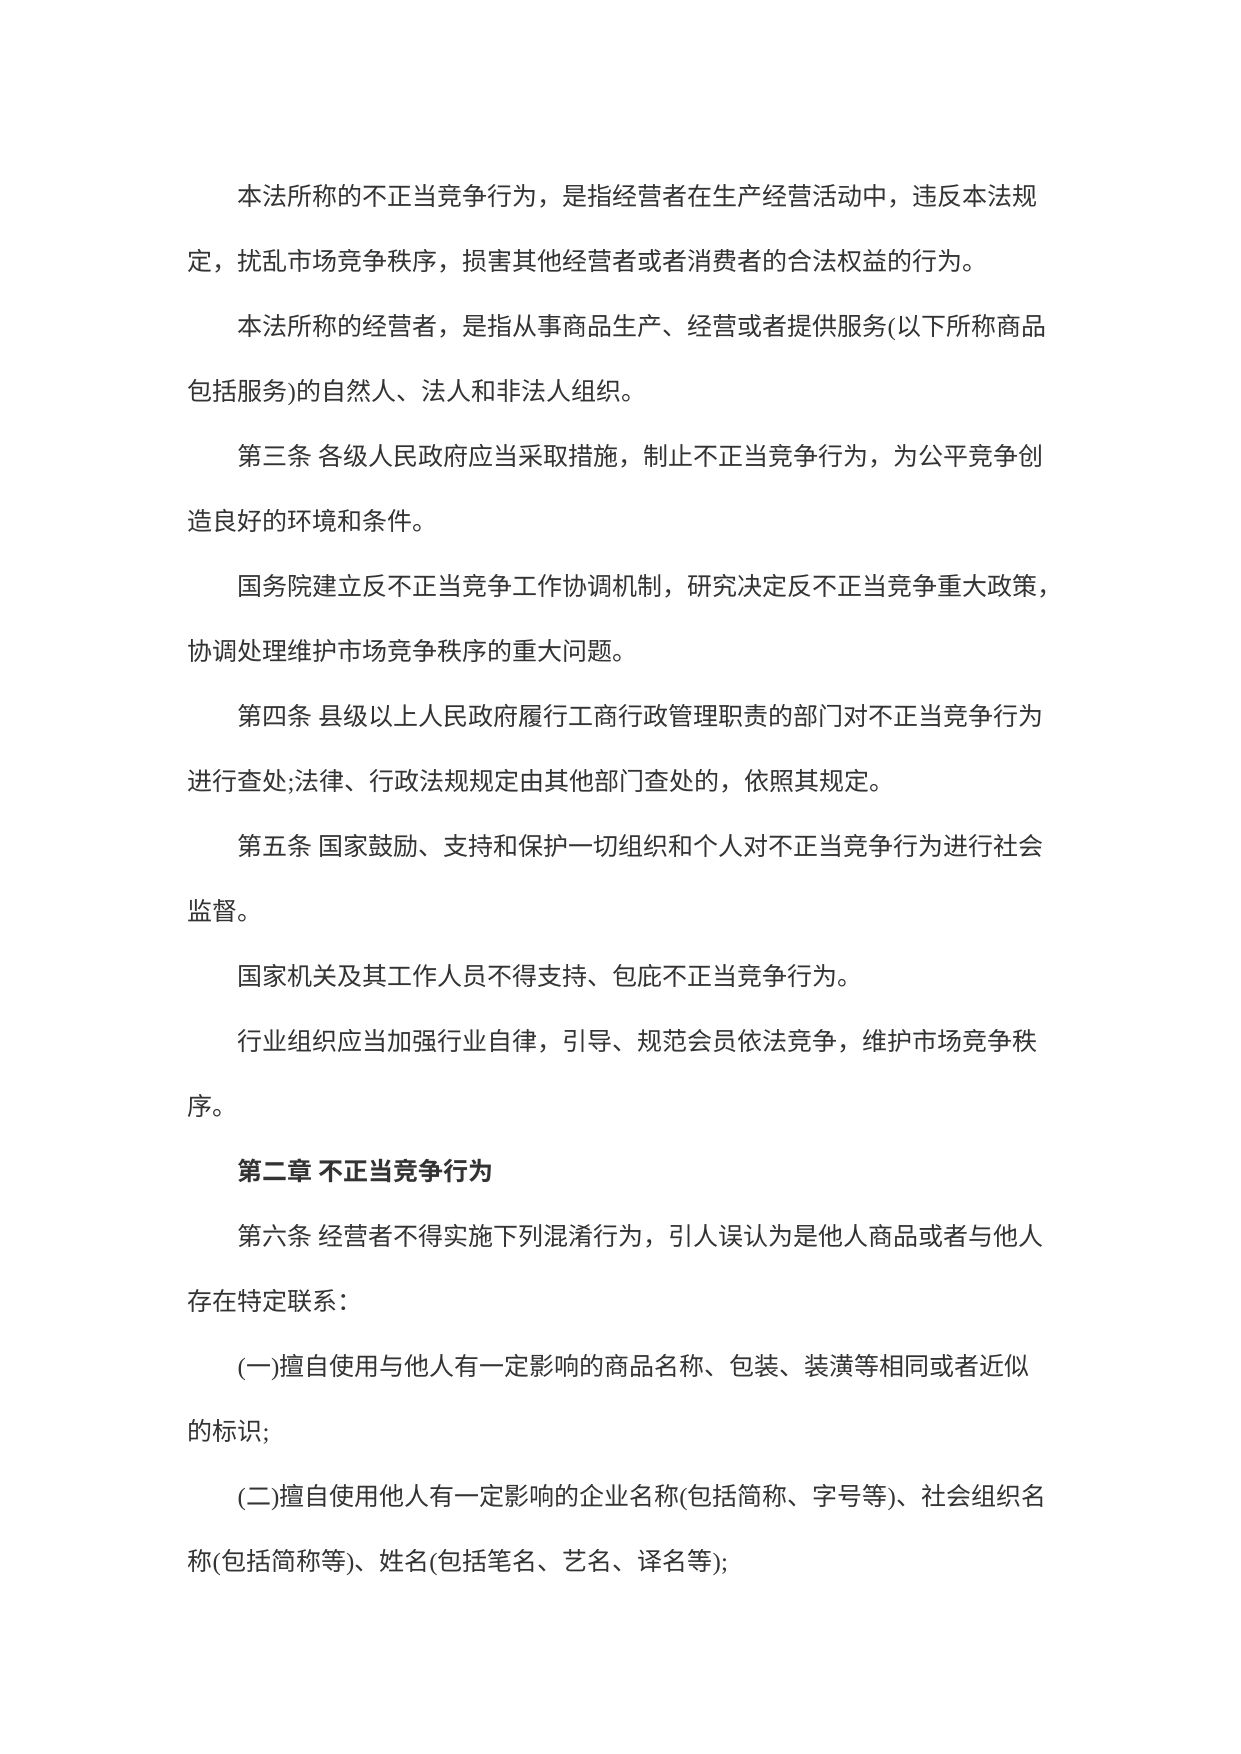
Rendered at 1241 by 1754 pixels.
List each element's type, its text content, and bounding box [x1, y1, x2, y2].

text 第六条 经营者不得实施下列混淆行为，引人误认为是他人商品或者与他人存在特定联系： [187, 1202, 1053, 1332]
text 国家机关及其工作人员不得支持、包庇不正当竞争行为。 [187, 942, 1053, 1007]
text 第五条 国家鼓励、支持和保护一切组织和个人对不正当竞争行为进行社会监督。 [187, 812, 1053, 942]
text 本法所称的经营者，是指从事商品生产、经营或者提供服务(以下所称商品包括服务)的自然人、法人和非法人组织。 [187, 292, 1053, 422]
text 本法所称的不正当竞争行为，是指经营者在生产经营活动中，违反本法规定，扰乱市场竞争秩序，损害其他经营者或者消费者的合法权益的行为。 [187, 162, 1053, 292]
text 行业组织应当加强行业自律，引导、规范会员依法竞争，维护市场竞争秩序。 [187, 1007, 1053, 1137]
text 第四条 县级以上人民政府履行工商行政管理职责的部门对不正当竞争行为进行查处;法律、行政法规规定由其他部门查处的，依照其规定。 [187, 682, 1053, 812]
text 第三条 各级人民政府应当采取措施，制止不正当竞争行为，为公平竞争创造良好的环境和条件。 [187, 422, 1053, 552]
text (二)擅自使用他人有一定影响的企业名称(包括简称、字号等)、社会组织名称(包括简称等)、姓名(包括笔名、艺名、译名等); [187, 1462, 1053, 1592]
text 国务院建立反不正当竞争工作协调机制，研究决定反不正当竞争重大政策，协调处理维护市场竞争秩序的重大问题。 [187, 552, 1053, 682]
text (一)擅自使用与他人有一定影响的商品名称、包装、装潢等相同或者近似的标识; [187, 1332, 1053, 1462]
text 第二章 不正当竞争行为 [187, 1137, 1053, 1202]
